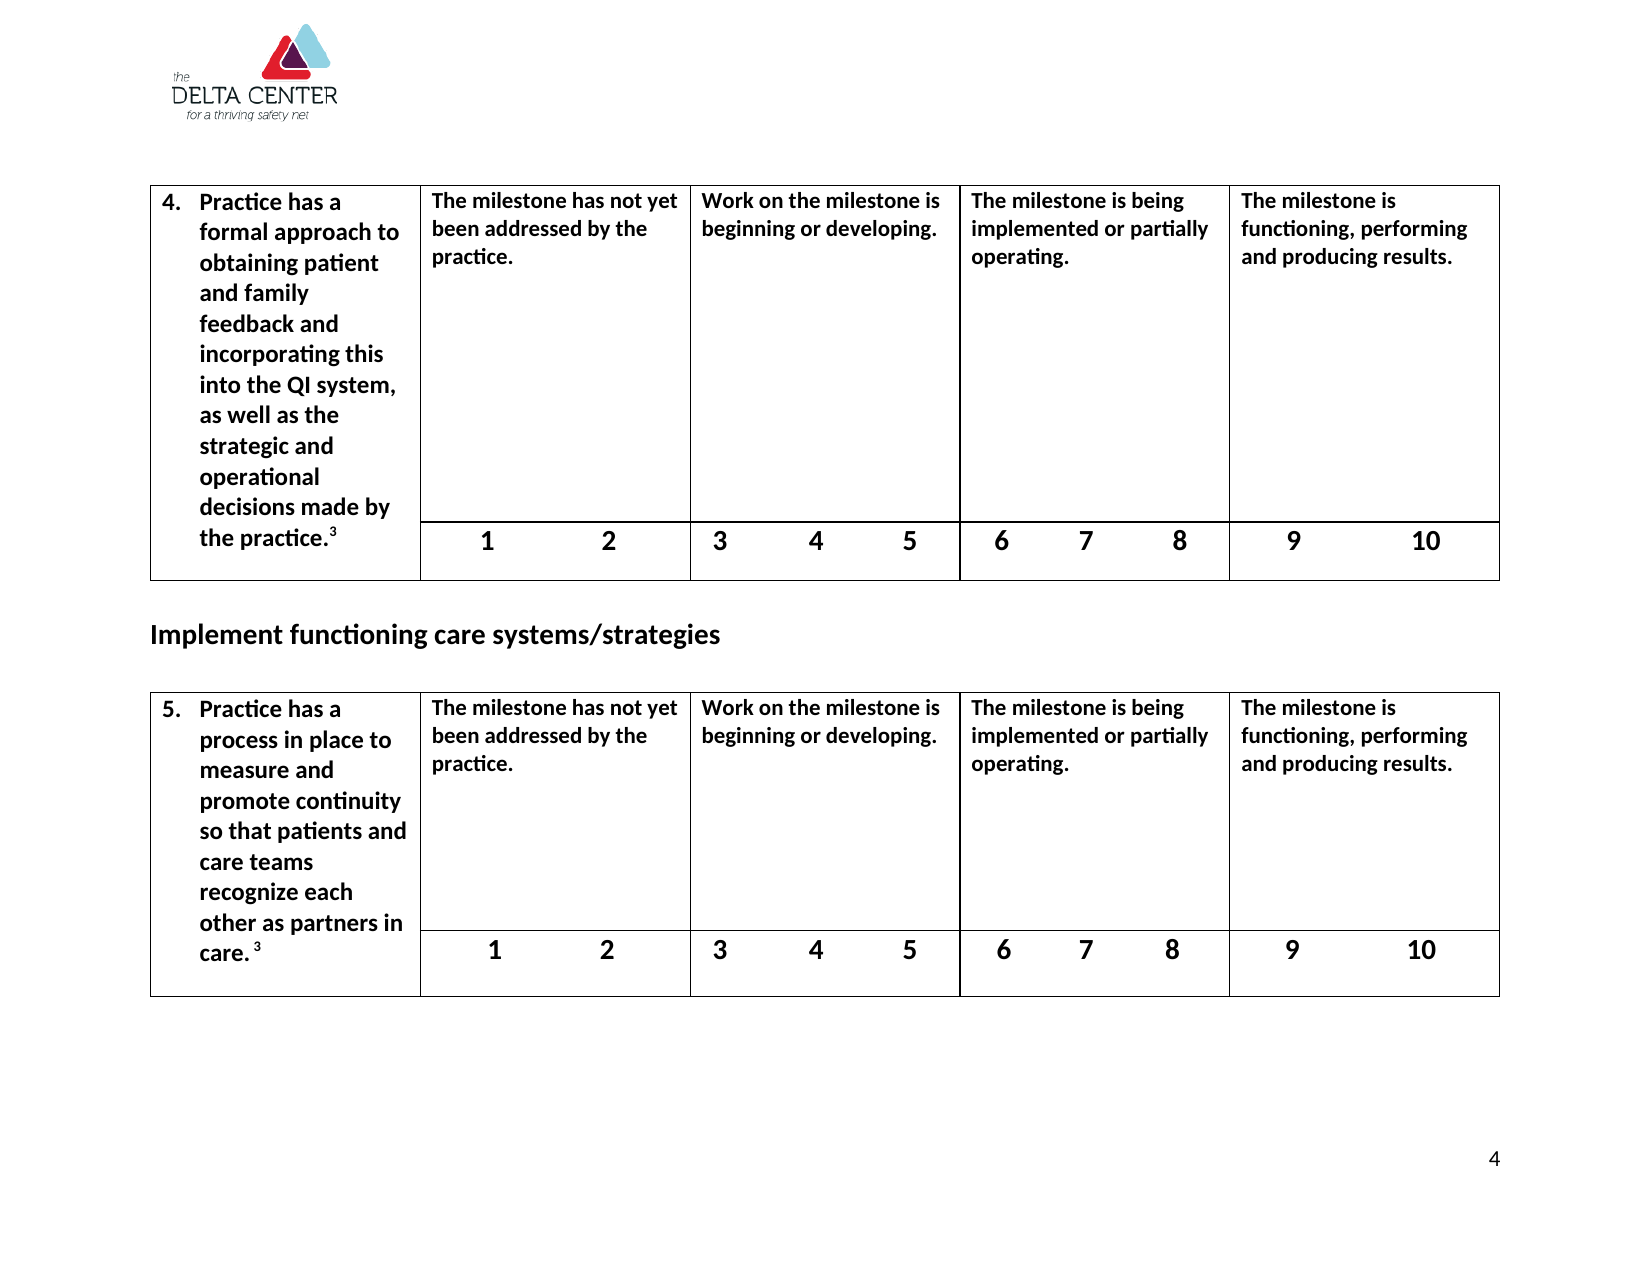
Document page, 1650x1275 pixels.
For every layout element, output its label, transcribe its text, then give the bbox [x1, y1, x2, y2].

table_cell 3 4 5 [691, 523, 959, 580]
table_header The milestone has not yet been addressed by the practice. [421, 693, 690, 930]
table_header The milestone is being implemented or partially operating. [961, 693, 1229, 930]
table_cell 6 7 8 [961, 523, 1229, 580]
table_cell 9 10 [1230, 931, 1499, 996]
table_cell 1 2 [421, 931, 690, 996]
picture [165, 12, 346, 131]
table_header Practice has a formal approach to obtaining patient and family feedback and incorporating this into the QI system, as well as the strategic and operational decisions made by the practice.3 [151, 186, 420, 580]
table_header Work on the milestone is beginning or developing. [691, 693, 959, 930]
table_header The milestone is functioning, performing and producing results. [1230, 693, 1499, 930]
table_cell 3 4 5 [691, 931, 959, 996]
table_cell 6 7 8 [961, 931, 1229, 996]
table_header The milestone has not yet been addressed by the practice. [421, 186, 690, 521]
table_header The milestone is functioning, performing and producing results. [1230, 186, 1499, 521]
table_cell 9 10 [1230, 523, 1499, 580]
table_header Practice has a process in place to measure and promote continuity so that patients and care teams recognize each other as partners in care. 3 [151, 693, 420, 996]
text Implement functioning care systems/strategies [150, 616, 1500, 652]
table_header The milestone is being implemented or partially operating. [961, 186, 1229, 521]
table_cell 1 2 [421, 523, 690, 580]
table_header Work on the milestone is beginning or developing. [691, 186, 959, 521]
